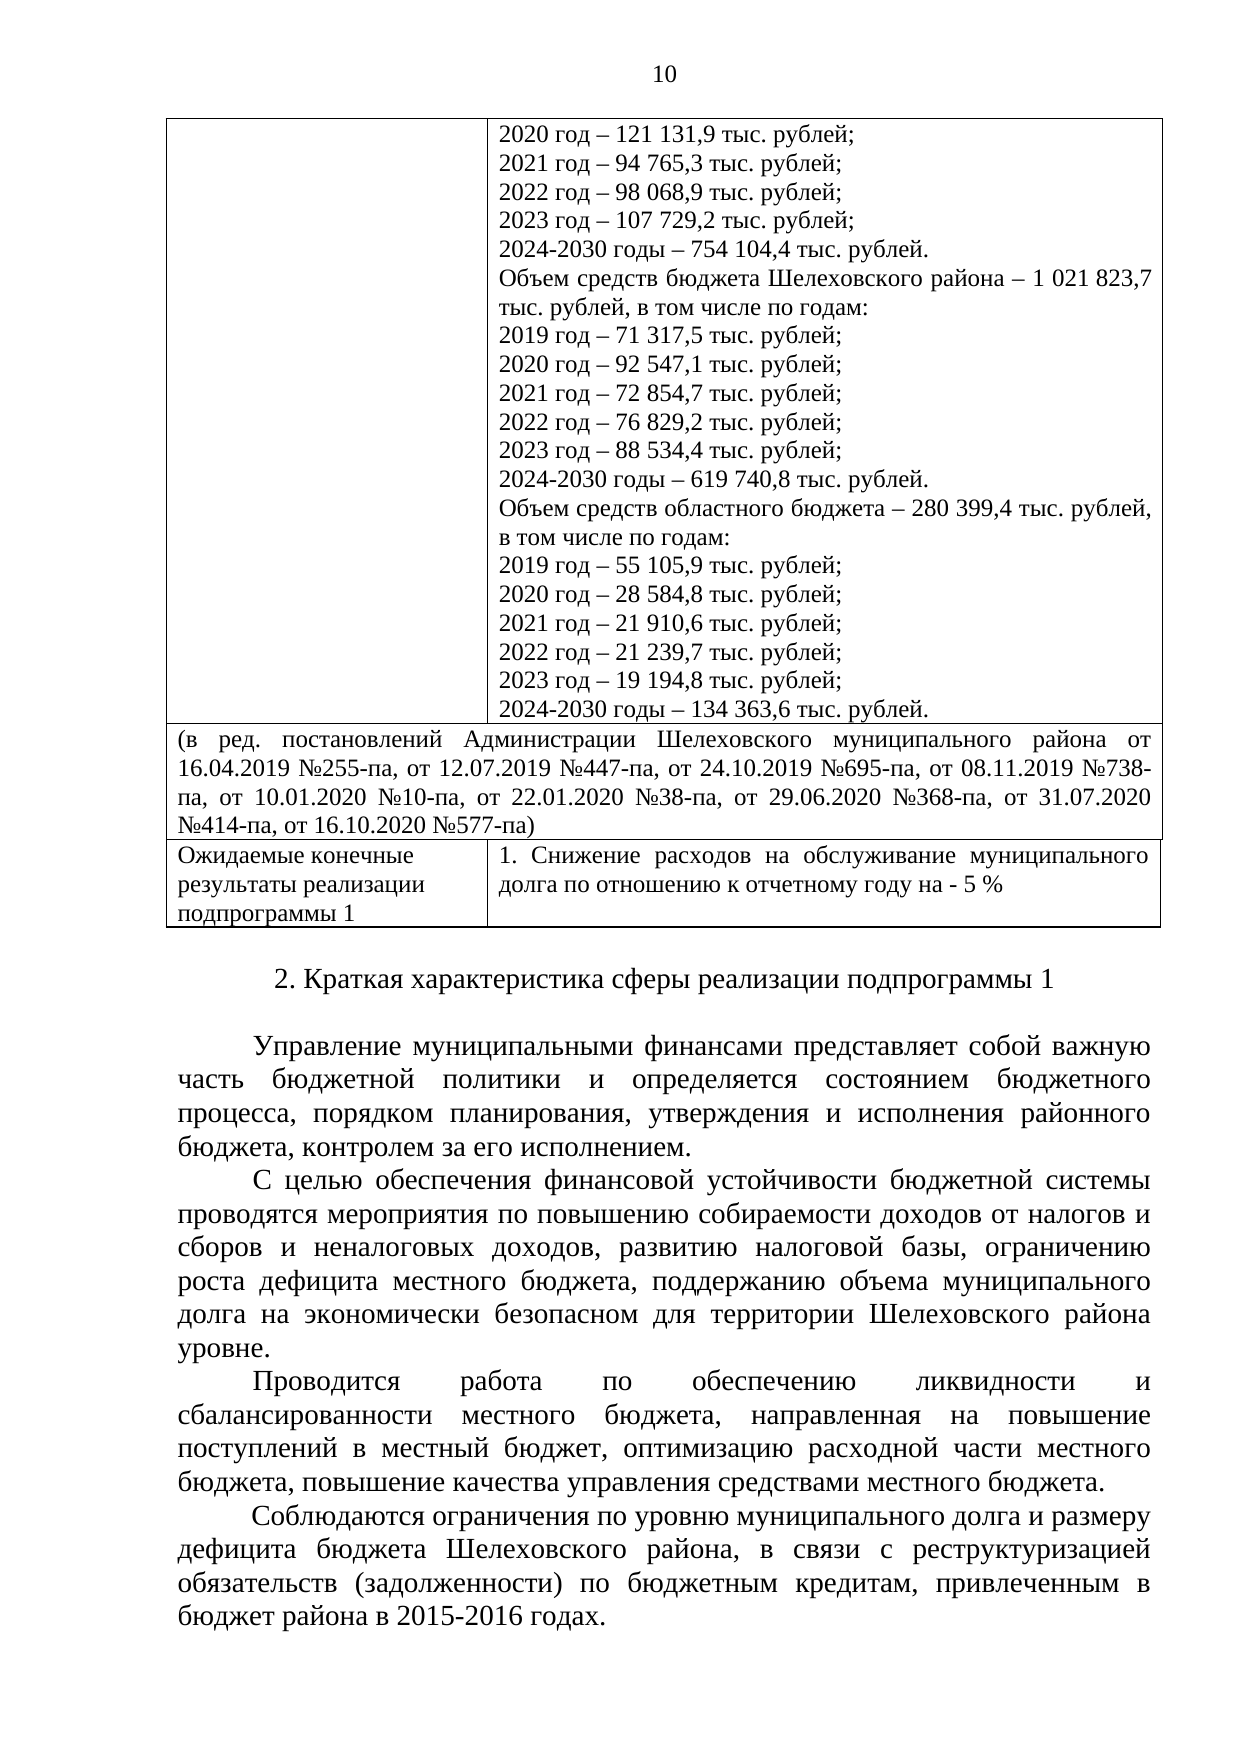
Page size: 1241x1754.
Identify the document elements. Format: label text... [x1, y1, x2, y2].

text Управление муниципальными финансами представляет собой важную часть бюджетной политики и определяется состоянием бюджетного процесса, порядком планирования, утверждения и исполнения районного бюджета, контролем за его исполнением. [177, 1028, 1152, 1162]
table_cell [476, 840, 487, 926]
text 2. Краткая характеристика сферы реализации подпрограммы 1 [177, 961, 1152, 994]
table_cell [167, 119, 487, 723]
text Соблюдаются ограничения по уровню муниципального долга и размеру дефицита бюджета Шелеховского района, в связи с реструктуризацией обязательств (задолженности) по бюджетным кредитам, привлеченным в бюджет района в 2015-2016 годах. [177, 1498, 1152, 1632]
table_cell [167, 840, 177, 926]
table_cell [488, 119, 1162, 723]
text С целью обеспечения финансовой устойчивости бюджетной системы проводятся мероприятия по повышению собираемости доходов от налогов и сборов и неналоговых доходов, развитию налоговой базы, ограничению роста дефицита местного бюджета, поддержанию объема муниципального долга на экономически безопасном для территории Шелеховского района уровне. [177, 1162, 1152, 1363]
table_cell (в ред. постановлений Администрации Шелеховского муниципального района от 16.04.2019 №255-па, от 12.07.2019 №447-па, от 24.10.2019 №695-па, от 08.11.2019 №738-па, от 10.01.2020 №10-па, от 22.01.2020 №38-па, от 29.06.2020 №368-па, от 31.07.2020 №414-па, от 16.10.2020 №577-па) [167, 724, 1162, 839]
table_cell 1. Снижение расходов на обслуживание муниципального долга по отношению к отчетному году на - 5 % [488, 840, 1160, 926]
text Проводится работа по обеспечению ликвидности и сбалансированности местного бюджета, направленная на повышение поступлений в местный бюджет, оптимизацию расходной части местного бюджета, повышение качества управления средствами местного бюджета. [177, 1363, 1152, 1498]
